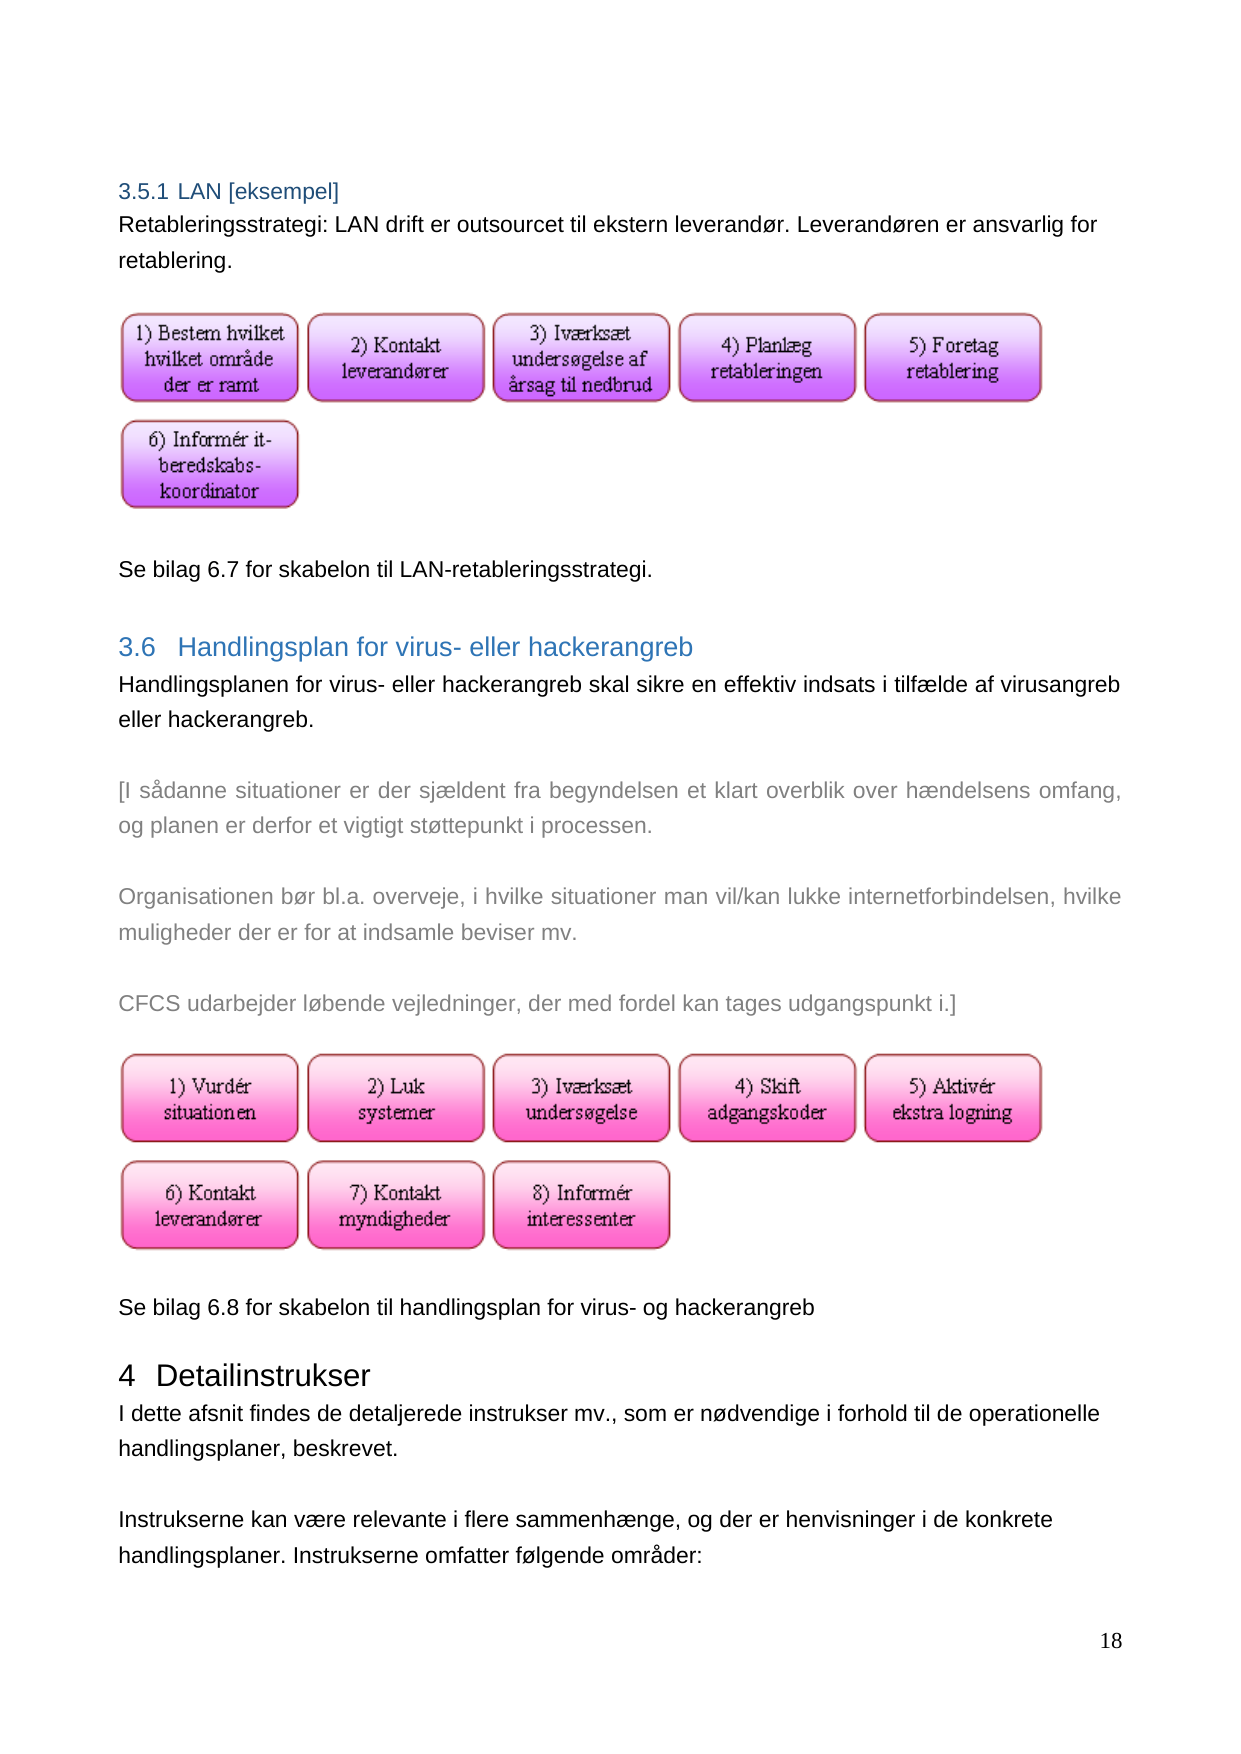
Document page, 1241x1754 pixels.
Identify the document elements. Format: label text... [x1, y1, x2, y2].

text I dette afsnit findes de detaljerede instrukser mv., som er nødvendige i forhold til de operationelle handlingsplaner, beskrevet. [118, 1393, 1122, 1464]
text CFCS udarbejder løbende vejledninger, der med fordel kan tages udgangspunkt i.] [118, 981, 1122, 1016]
list Detailinstrukser [118, 1358, 1122, 1393]
text [I sådanne situationer er der sjældent fra begyndelsen et klart overblik over hændelsens omfang, og planen er derfor et vigtigt støttepunkt i processen. [118, 768, 1122, 839]
text Se bilag 6.8 for skabelon til handlingsplan for virus- og hackerangreb [118, 1287, 1122, 1322]
text Se bilag 6.7 for skabelon til LAN-retableringsstrategi. [118, 547, 1122, 583]
picture [118, 310, 1044, 512]
text Organisationen bør bl.a. overveje, i hvilke situationer man vil/kan lukke internetforbindelsen, hvilke muligheder der er for at indsamle beviser mv. [118, 874, 1122, 945]
picture [118, 1051, 1044, 1252]
subtitle LAN [eksempel] [118, 177, 1122, 204]
text Instrukserne kan være relevante i flere sammenhænge, og der er henvisninger i de konkrete handlingsplaner. Instrukserne omfatter følgende områder: [118, 1499, 1122, 1570]
text Retableringsstrategi: LAN drift er outsourcet til ekstern leverandør. Leverandøren er ansvarlig for retablering. [118, 204, 1122, 275]
text Handlingsplanen for virus- eller hackerangreb skal sikre en effektiv indsats i tilfælde af virusangreb eller hackerangreb. [118, 662, 1122, 733]
subtitle Handlingsplan for virus- eller hackerangreb [118, 631, 1122, 662]
